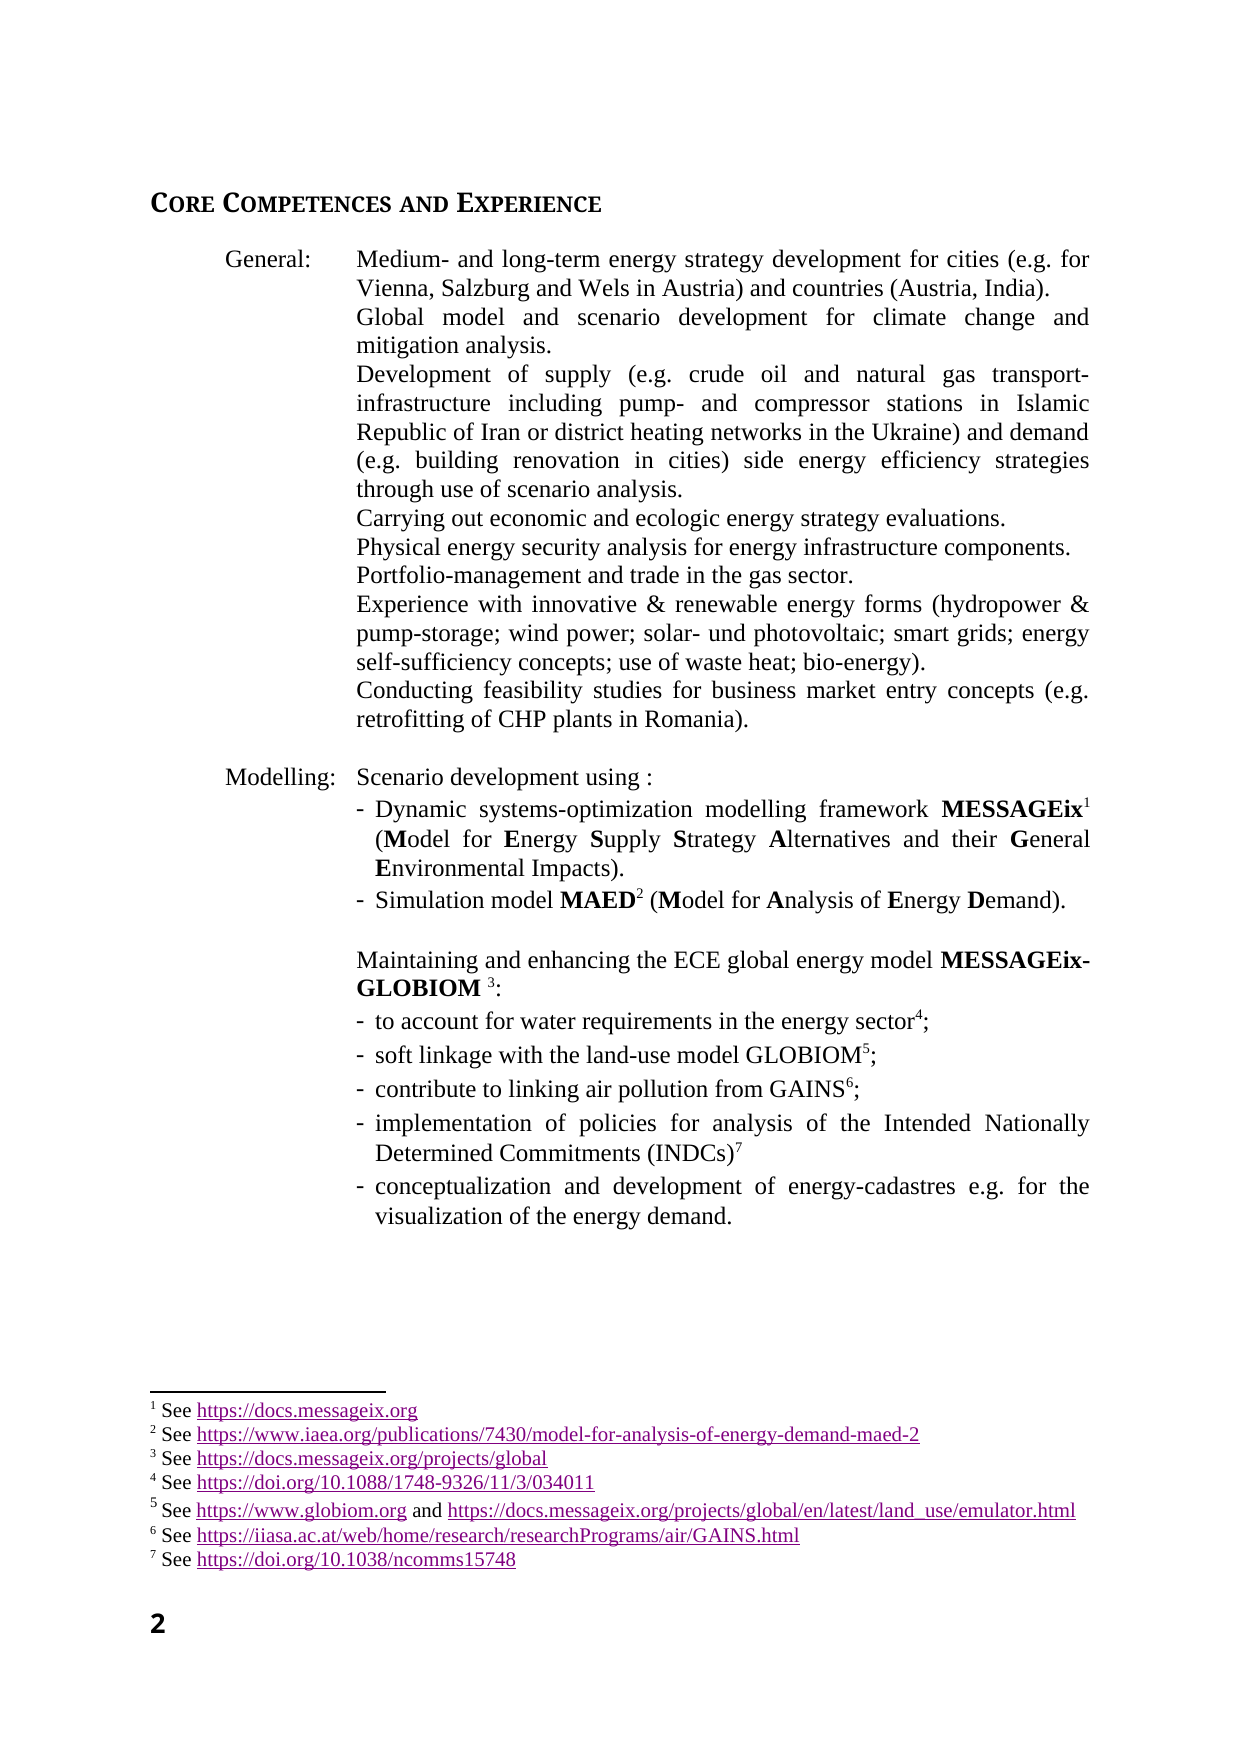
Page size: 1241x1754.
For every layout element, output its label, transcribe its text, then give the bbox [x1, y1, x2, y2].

text Carrying out economic and ecologic energy strategy evaluations. [225, 503, 1090, 532]
text Experience with innovative & renewable energy forms (hydropower & pump-storage; wind power; solar- und photovoltaic; smart grids; energy self-sufficiency concepts; use of waste heat; bio-energy). [225, 589, 1090, 675]
text Global model and scenario development for climate change and mitigation analysis. [225, 302, 1090, 359]
list implementation of policies for analysis of the Intended Nationally Determined Commitments (INDCs) [356, 1104, 1090, 1167]
text Physical energy security analysis for energy infrastructure components. [225, 532, 1090, 560]
text Conducting feasibility studies for business market entry concepts (e.g. retrofitting of CHP plants in Romania). [225, 675, 1090, 733]
list to account for water requirements in the energy sector; [356, 1002, 1090, 1036]
list conceptualization and development of energy-cadastres e.g. for the visualization of the energy demand. [356, 1167, 1090, 1230]
list contribute to linking air pollution from GAINS; [356, 1070, 1090, 1104]
list soft linkage with the land-use model GLOBIOM; [356, 1036, 1090, 1070]
text Portfolio-management and trade in the gas sector. [225, 560, 1090, 589]
text Modelling: Scenario development using : [225, 762, 1090, 790]
list Simulation model MAED (Model for Analysis of Energy Demand). [356, 882, 1090, 916]
list Dynamic systems-optimization modelling framework MESSAGEix (Model for Energy Supply Strategy Alternatives and their General Environmental Impacts). [356, 790, 1090, 882]
subtitle Core Competences and Experience [150, 183, 1090, 220]
text Development of supply (e.g. crude oil and natural gas transport-infrastructure including pump- and compressor stations in Islamic Republic of Iran or district heating networks in the Ukraine) and demand (e.g. building renovation in cities) side energy efficiency strategies through use of scenario analysis. [225, 359, 1090, 503]
text General: Medium- and long-term energy strategy development for cities (e.g. for Vienna, Salzburg and Wels in Austria) and countries (Austria, India). [225, 244, 1090, 302]
text Maintaining and enhancing the ECE global energy model MESSAGEix-GLOBIOM : [225, 945, 1090, 1002]
